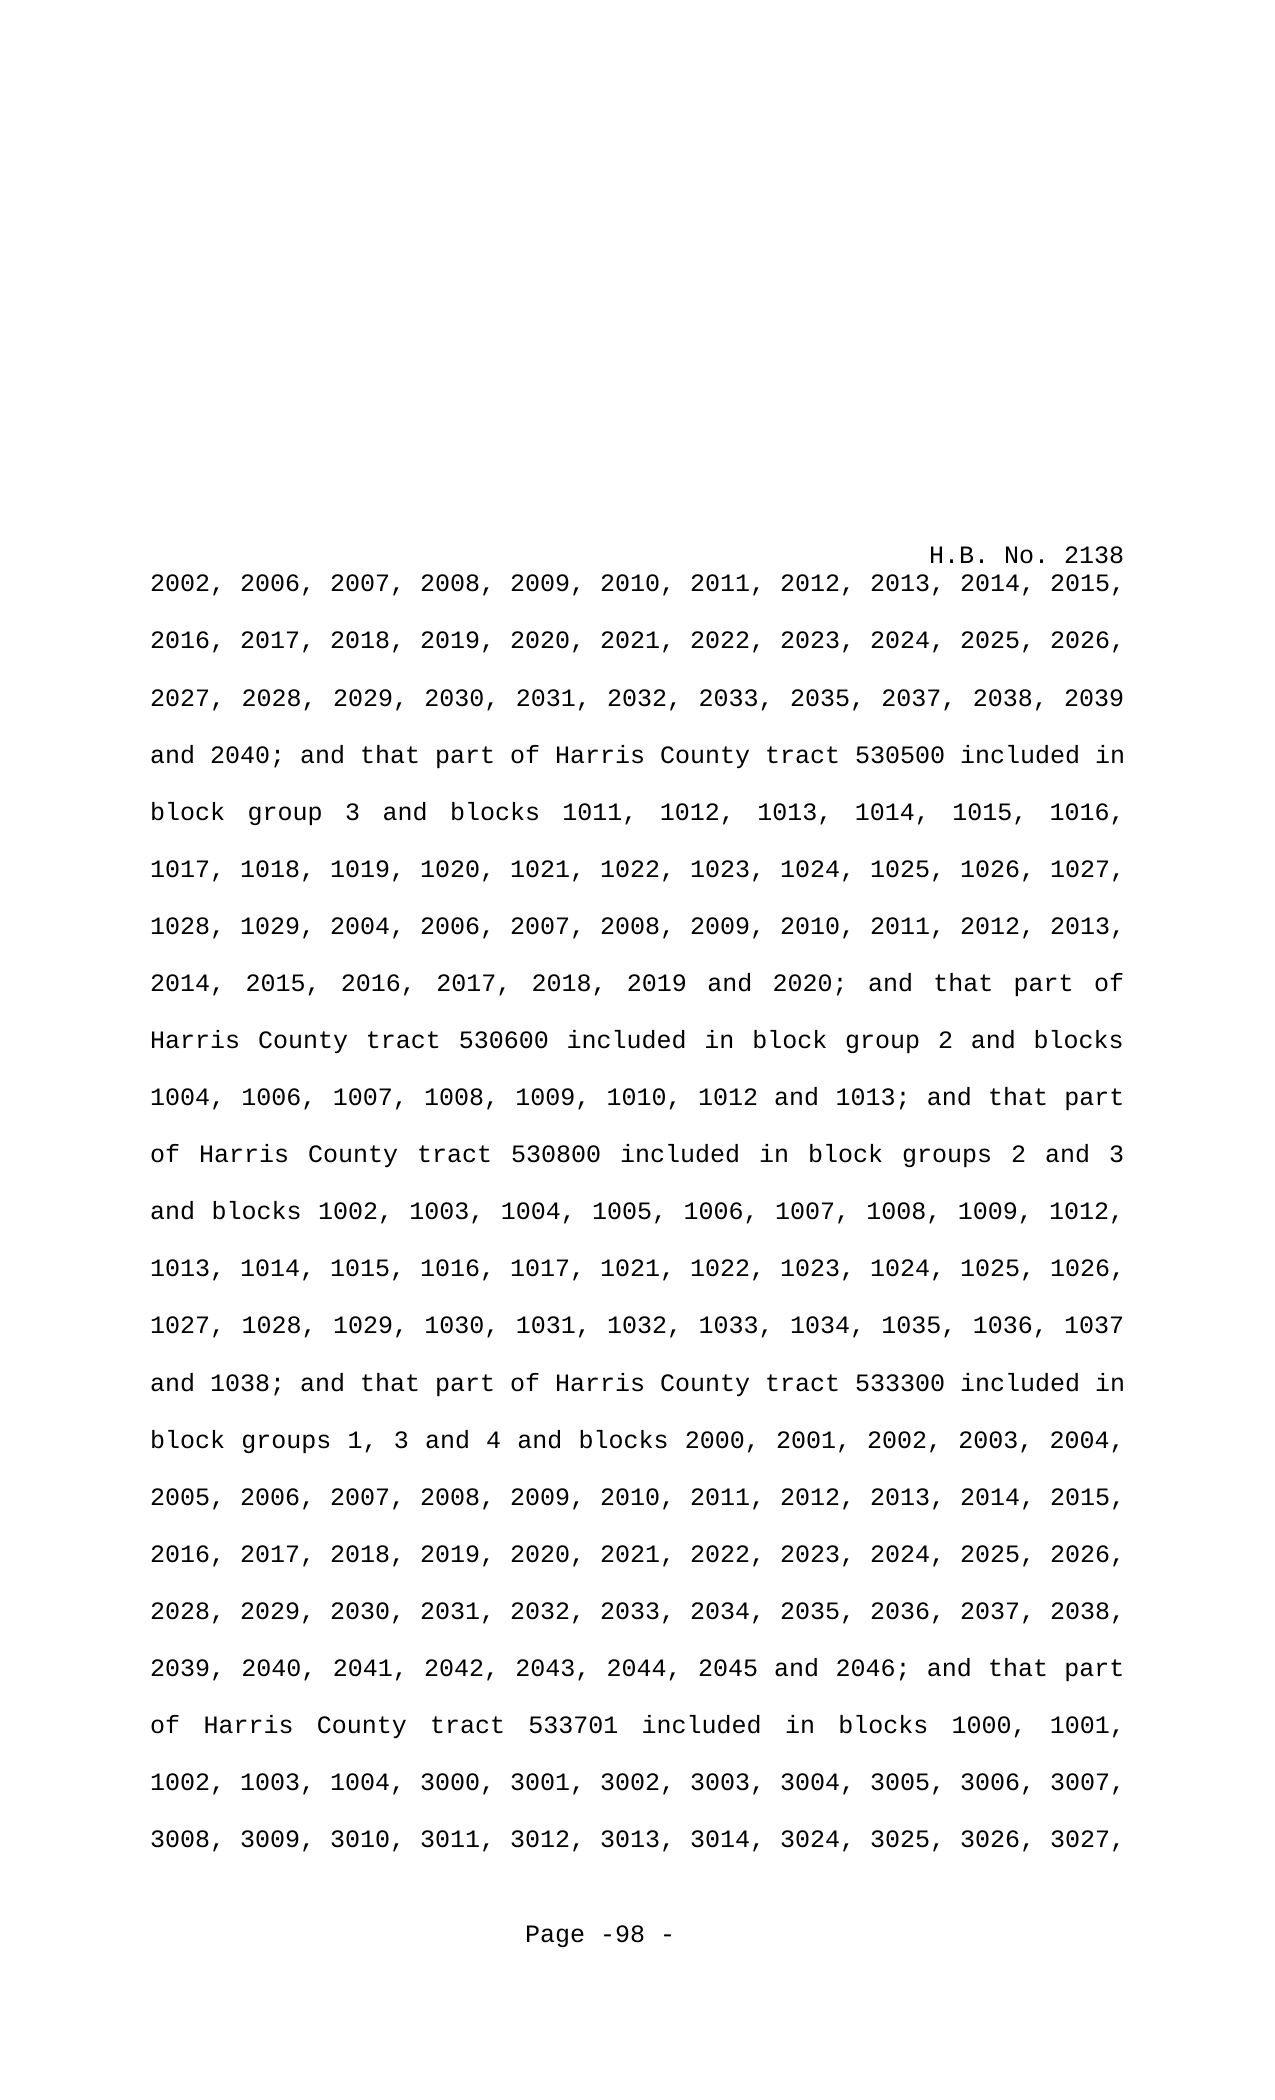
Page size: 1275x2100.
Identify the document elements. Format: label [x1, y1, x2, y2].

text [150, 571, 1125, 1855]
